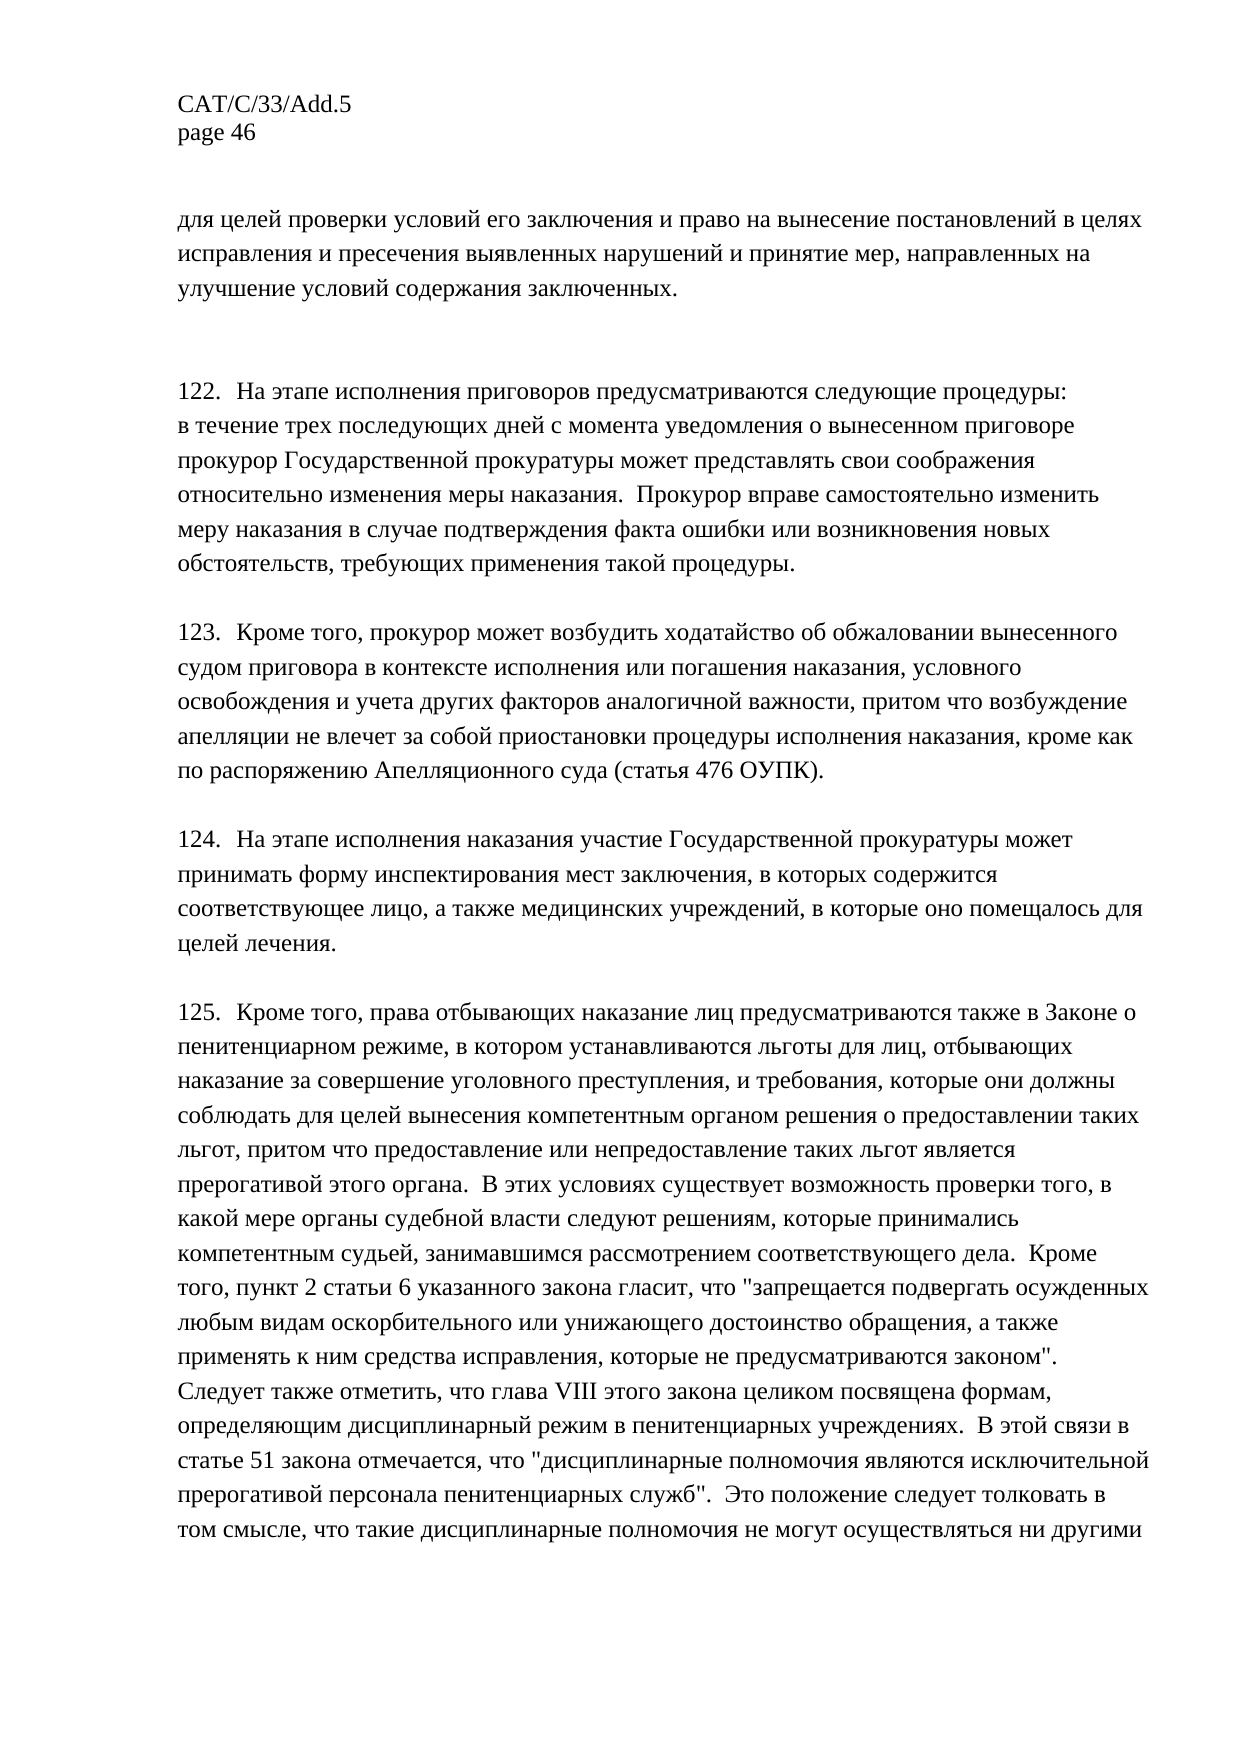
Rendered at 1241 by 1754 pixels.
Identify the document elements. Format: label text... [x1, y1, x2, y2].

text 124. На этапе исполнения наказания участие Государственной прокуратуры может принимать форму инспектирования мест заключения, в которых содержится соответствующее лицо, а также медицинских учреждений, в которые оно помещалось для целей лечения. [177, 824, 1152, 956]
text 122. На этапе исполнения приговоров предусматриваются следующие процедуры: в течение трех последующих дней с момента уведомления о вынесенном приговоре прокурор Государственной прокуратуры может представлять свои соображения относительно изменения меры наказания. Прокурор вправе самостоятельно изменить меру наказания в случае подтверждения факта ошибки или возникновения новых обстоятельств, требующих применения такой процедуры. [177, 376, 1152, 577]
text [177, 997, 1152, 1543]
text для целей проверки условий его заключения и право на вынесение постановлений в целях исправления и пресечения выявленных нарушений и принятие мер, направленных на улучшение условий содержания заключенных. [177, 204, 1152, 301]
text 123. Кроме того, прокурор может возбудить ходатайство об обжаловании вынесенного судом приговора в контексте исполнения или погашения наказания, условного освобождения и учета других факторов аналогичной важности, притом что возбуждение апелляции не влечет за собой приостановки процедуры исполнения наказания, кроме как по распоряжению Апелляционного суда (статья 476 ОУПК). [177, 617, 1152, 784]
